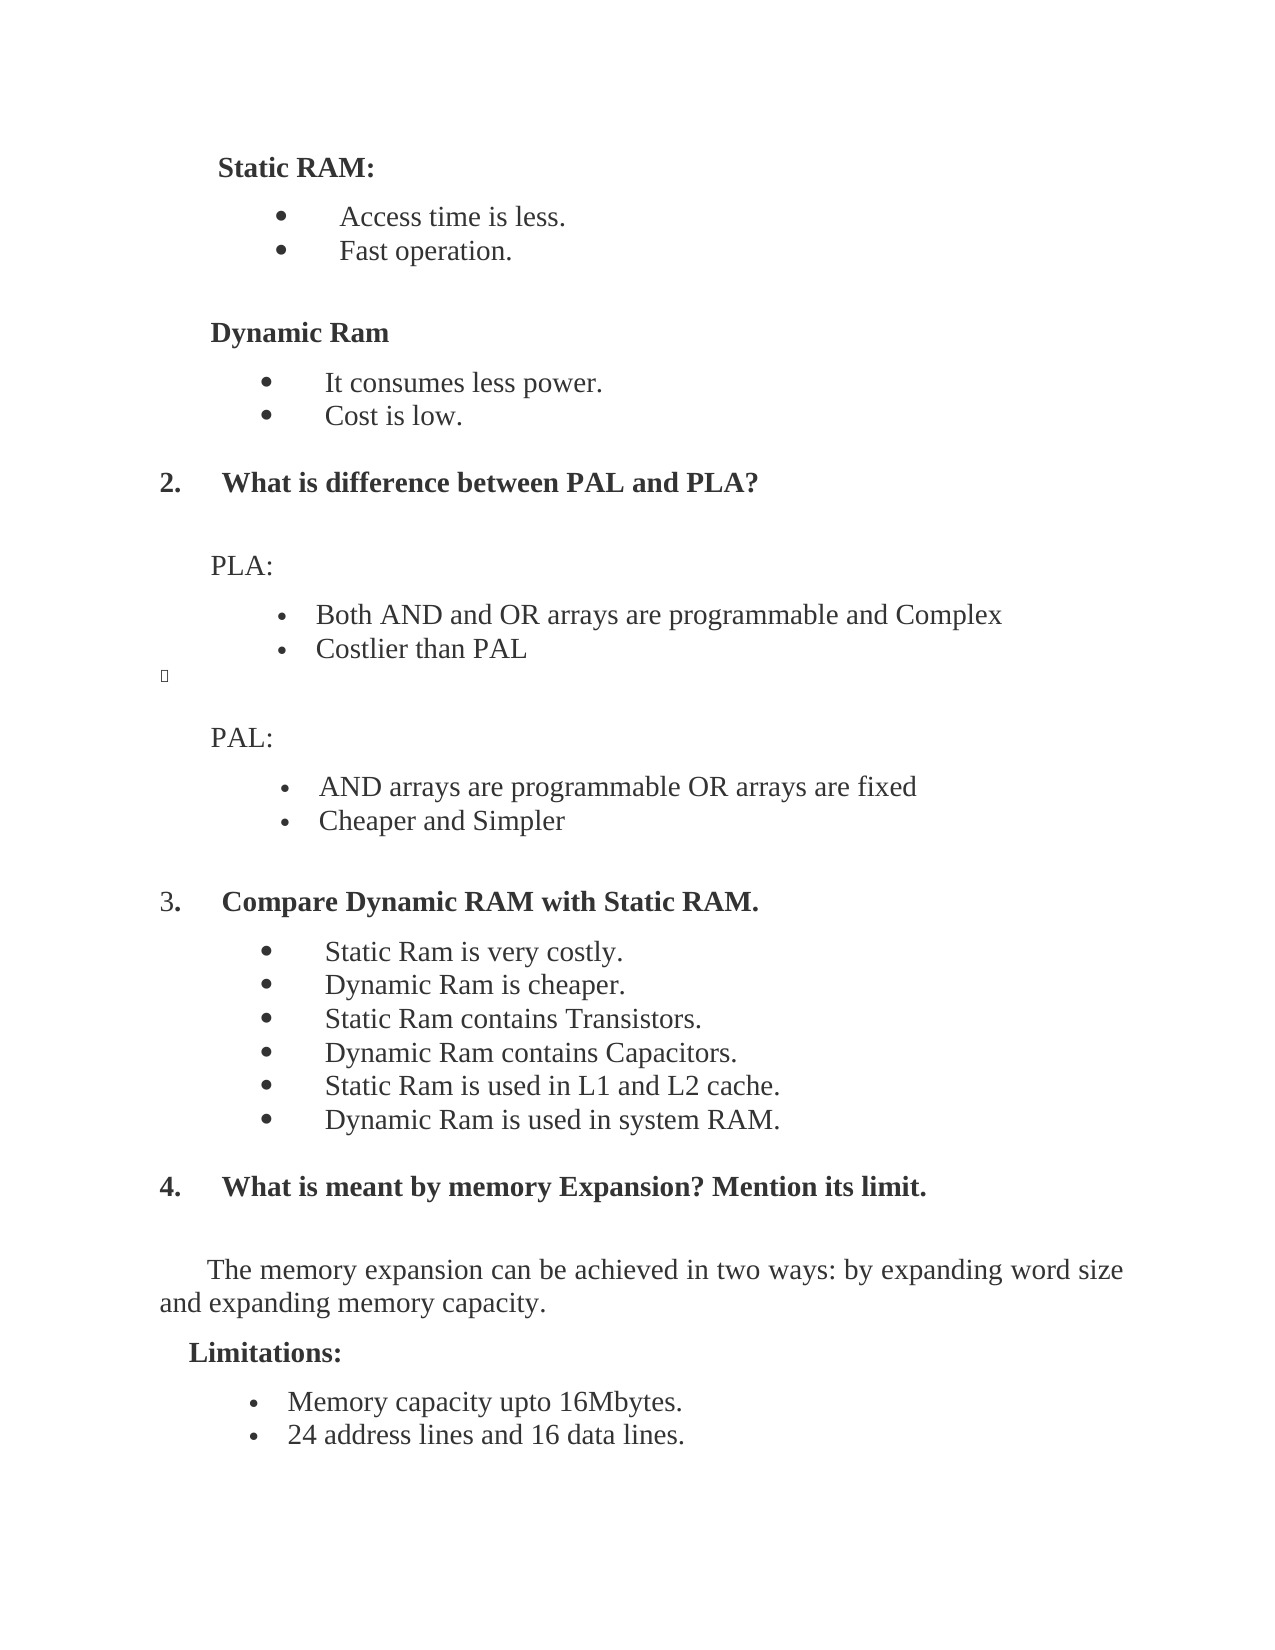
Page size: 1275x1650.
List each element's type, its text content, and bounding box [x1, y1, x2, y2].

text  Cost is low. [159, 398, 1125, 432]
list Memory capacity upto 16Mbytes. [250, 1384, 1125, 1417]
text Dynamic Ram [159, 316, 1125, 349]
text 2. What is difference between PAL and PLA? [159, 466, 1125, 499]
text The memory expansion can be achieved in two ways: by expanding word size and expanding memory capacity. [159, 1252, 1125, 1319]
list Costlier than PAL [278, 631, 1125, 664]
text PLA: [159, 548, 1125, 582]
text  Dynamic Ram contains Capacitors. [159, 1035, 1125, 1068]
text  Static Ram is very costly. [159, 934, 1125, 967]
text Static RAM: [159, 150, 1125, 183]
text  Fast operation. [159, 233, 1125, 266]
text  Dynamic Ram is used in system RAM. [159, 1102, 1125, 1136]
text  It consumes less power. [159, 365, 1125, 398]
list 24 address lines and 16 data lines. [250, 1417, 1125, 1451]
text 4. What is meant by memory Expansion? Mention its limit. [159, 1169, 1125, 1203]
list AND arrays are programmable OR arrays are fixed [281, 769, 1125, 803]
text  Dynamic Ram is cheaper. [159, 967, 1125, 1001]
text  Access time is less. [159, 199, 1125, 233]
text PAL: [159, 720, 1125, 753]
text . Compare Dynamic RAM with Static RAM. [159, 884, 1125, 918]
text Limitations: [159, 1335, 1125, 1368]
text  Static Ram is used in L1 and L2 cache. [159, 1068, 1125, 1102]
list Both AND and OR arrays are programmable and Complex [278, 597, 1125, 631]
text  [159, 664, 1125, 704]
list Cheaper and Simpler [281, 803, 1125, 836]
text  Static Ram contains Transistors. [159, 1001, 1125, 1035]
